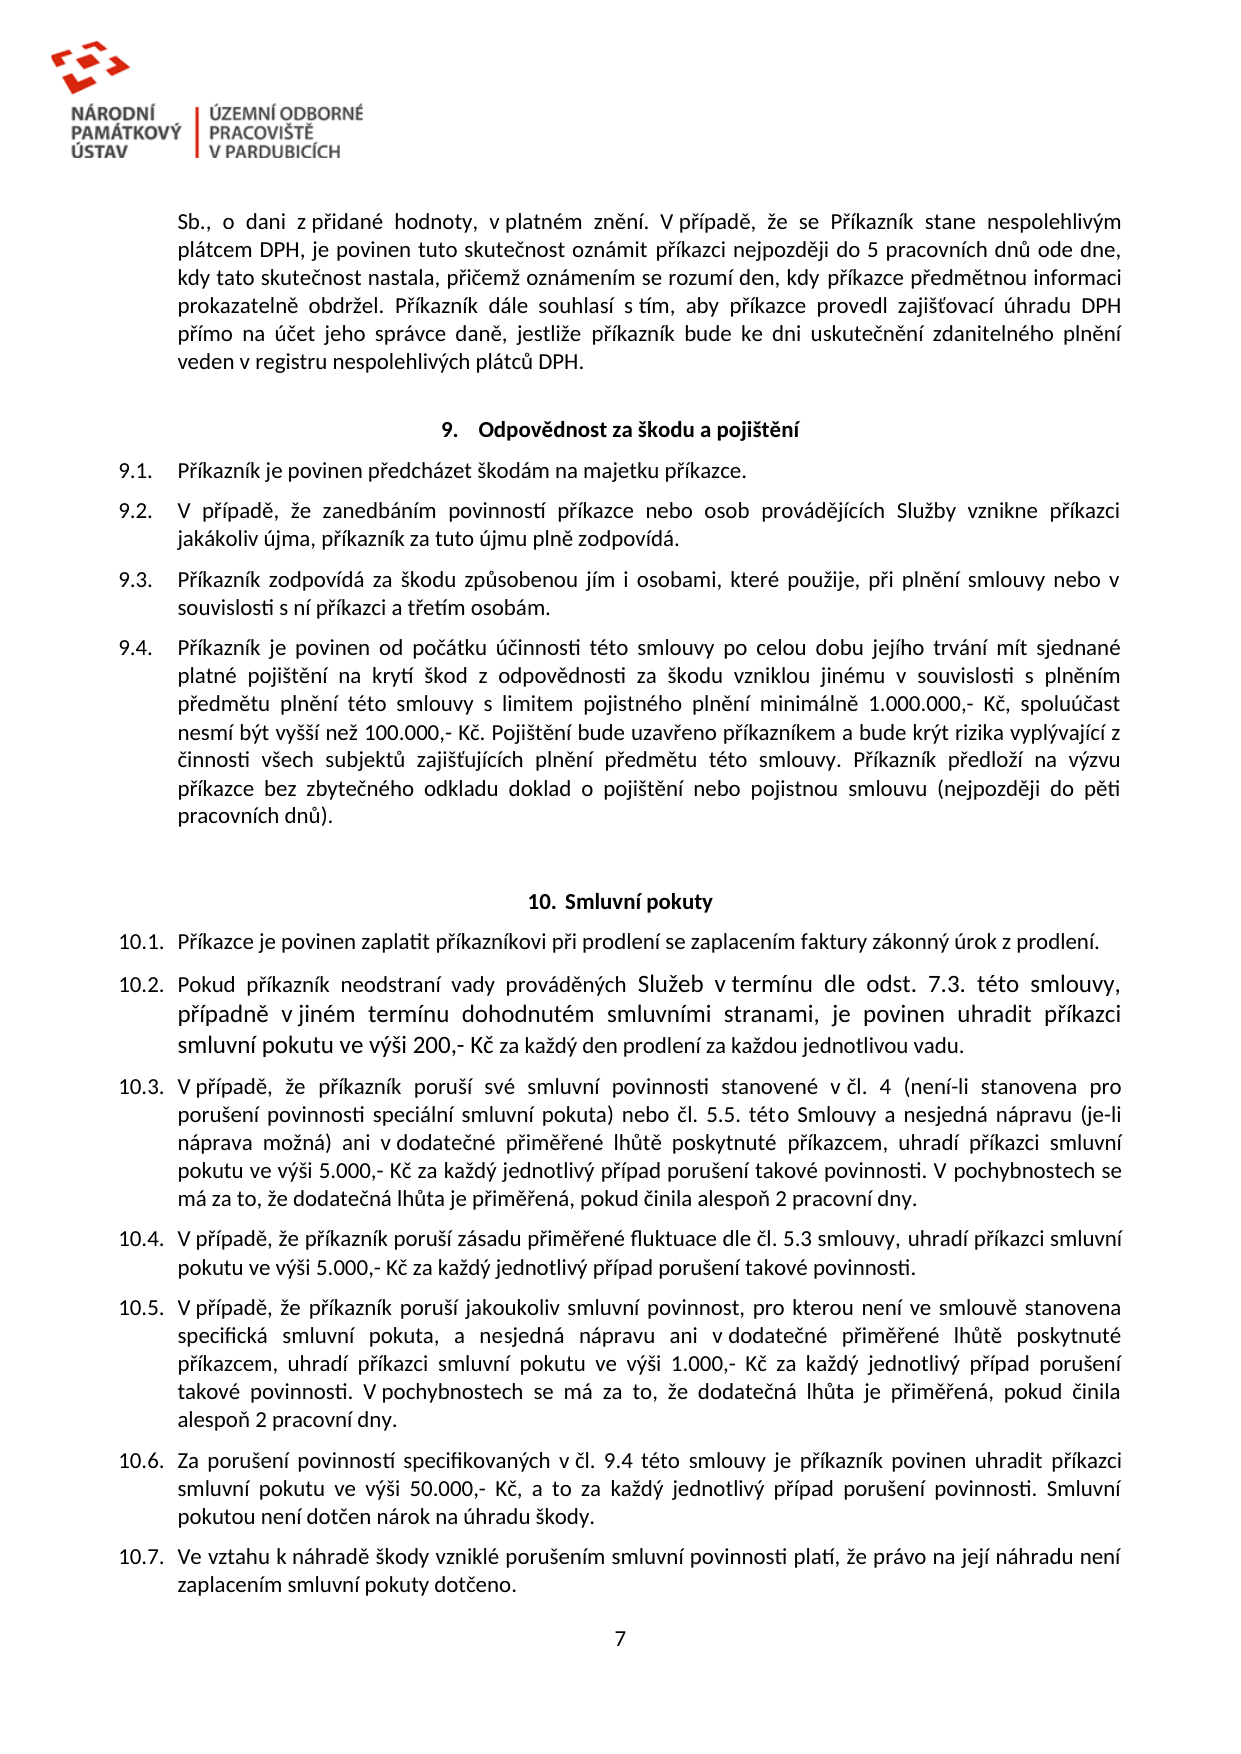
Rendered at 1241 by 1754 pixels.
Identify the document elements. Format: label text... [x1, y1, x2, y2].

list V případě, že zanedbáním povinností příkazce nebo osob provádějících Služby vznikne příkazci jakákoliv újma, příkazník za tuto újmu plně zodpovídá. [118, 496, 1122, 552]
list Za porušení povinností specifikovaných v čl. 9.4 této smlouvy je příkazník povinen uhradit příkazci smluvní pokutu ve výši 50.000,- Kč, a to za každý jednotlivý případ porušení povinnosti. Smluvní pokutou není dotčen nárok na úhradu škody. [118, 1446, 1122, 1530]
list V případě, že příkazník poruší jakoukoliv smluvní povinnost, pro kterou není ve smlouvě stanovena specifická smluvní pokuta, a nesjedná nápravu ani v dodatečné přiměřené lhůtě poskytnuté příkazcem, uhradí příkazci smluvní pokutu ve výši 1.000,- Kč za každý jednotlivý případ porušení takové povinnosti. V pochybnostech se má za to, že dodatečná lhůta je přiměřená, pokud činila alespoň 2 pracovní dny. [118, 1293, 1122, 1433]
picture [50, 41, 362, 157]
list Smluvní pokuty [118, 887, 1122, 915]
list Příkazník zodpovídá za škodu způsobenou jím i osobami, které použije, při plnění smlouvy nebo v souvislosti s ní příkazci a třetím osobám. [118, 565, 1122, 621]
list V případě, že příkazník poruší zásadu přiměřené fluktuace dle čl. 5.3 smlouvy, uhradí příkazci smluvní pokutu ve výši 5.000,- Kč za každý jednotlivý případ porušení takové povinnosti. [118, 1224, 1122, 1281]
list Příkazce je povinen zaplatit příkazníkovi při prodlení se zaplacením faktury zákonný úrok z prodlení. [118, 927, 1122, 955]
list Příkazník je povinen předcházet škodám na majetku příkazce. [118, 456, 1122, 484]
list V případě, že příkazník poruší své smluvní povinnosti stanovené v čl. 4 (není-li stanovena pro porušení povinnosti speciální smluvní pokuta) nebo čl. 5.5. této Smlouvy a nesjedná nápravu (je-li náprava možná) ani v dodatečné přiměřené lhůtě poskytnuté příkazcem, uhradí příkazci smluvní pokutu ve výši 5.000,- Kč za každý jednotlivý případ porušení takové povinnosti. V pochybnostech se má za to, že dodatečná lhůta je přiměřená, pokud činila alespoň 2 pracovní dny. [118, 1072, 1122, 1212]
list Odpovědnost za škodu a pojištění [118, 415, 1122, 443]
list Ve vztahu k náhradě škody vzniklé porušením smluvní povinnosti platí, že právo na její náhradu není zaplacením smluvní pokuty dotčeno. [118, 1542, 1122, 1598]
list Pokud příkazník neodstraní vady prováděných Služeb v termínu dle odst. 7.3. této smlouvy, případně v jiném termínu dohodnutém smluvními stranami, je povinen uhradit příkazci smluvní pokutu ve výši 200,- Kč za každý den prodlení za každou jednotlivou vadu. [118, 968, 1122, 1059]
list Příkazník je povinen od počátku účinnosti této smlouvy po celou dobu jejího trvání mít sjednané platné pojištění na krytí škod z odpovědnosti za škodu vzniklou jinému v souvislosti s plněním předmětu plnění této smlouvy s limitem pojistného plnění minimálně 1.000.000,- Kč, spoluúčast nesmí být vyšší než 100.000,- Kč. Pojištění bude uzavřeno příkazníkem a bude krýt rizika vyplývající z činnosti všech subjektů zajišťujících plnění předmětu této smlouvy. Příkazník předloží na výzvu příkazce bez zbytečného odkladu doklad o pojištění nebo pojistnou smlouvu (nejpozději do pěti pracovních dnů). [118, 633, 1122, 830]
